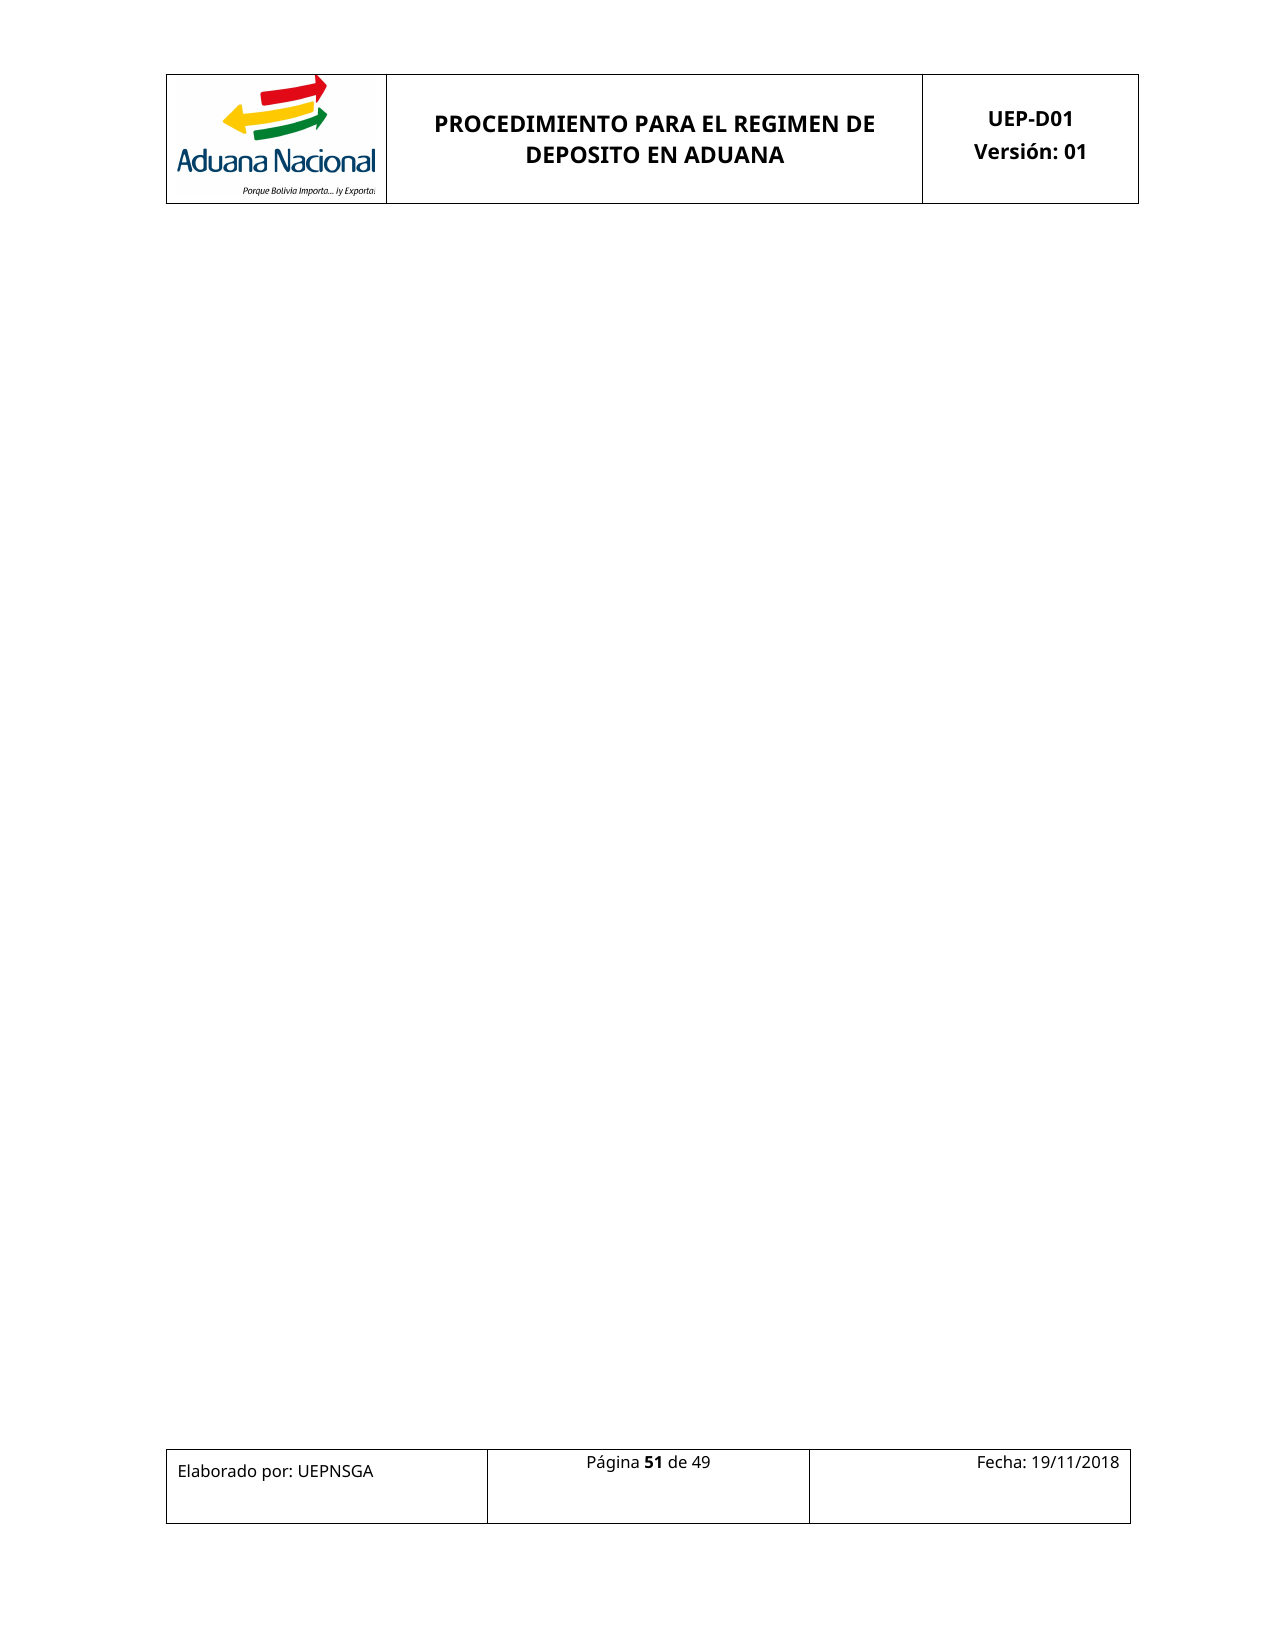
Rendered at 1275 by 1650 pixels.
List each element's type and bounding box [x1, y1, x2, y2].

picture [177, 75, 376, 196]
